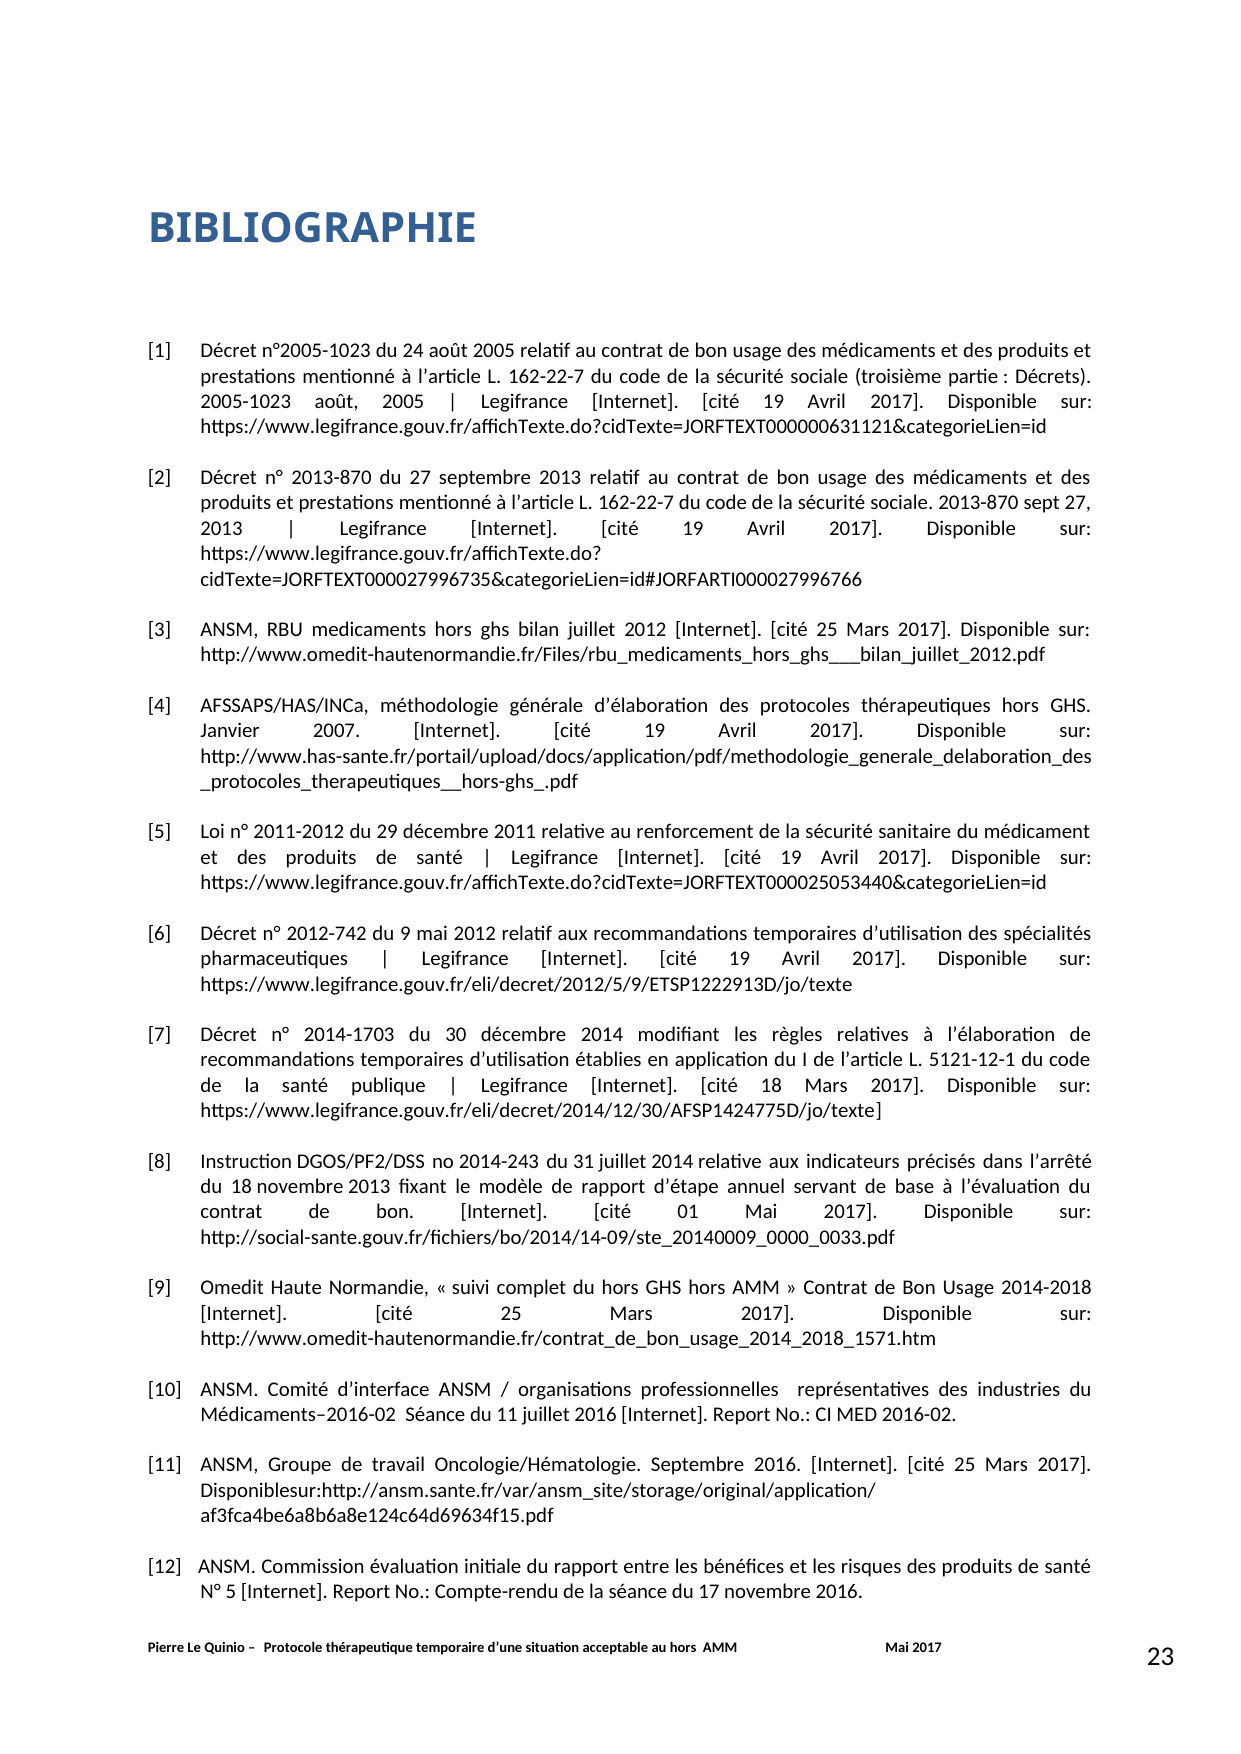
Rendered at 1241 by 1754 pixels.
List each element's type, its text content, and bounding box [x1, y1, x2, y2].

text [6] Décret n° 2012-742 du 9 mai 2012 relatif aux recommandations temporaires d’utilisation des spécialités pharmaceutiques | Legifrance [Internet]. [cité 19 Avril 2017]. Disponible sur: https://www.legifrance.gouv.fr/eli/decret/2012/5/9/ETSP1222913D/jo/texte [148, 920, 1093, 996]
text [11] ANSM, Groupe de travail Oncologie/Hématologie. Septembre 2016. [Internet]. [cité 25 Mars 2017]. Disponiblesur:http://ansm.sante.fr/var/ansm_site/storage/original/application/af3fca4be6a8b6a8e124c64d69634f15.pdf [148, 1452, 1093, 1528]
text [7] Décret n° 2014-1703 du 30 décembre 2014 modifiant les règles relatives à l’élaboration de recommandations temporaires d’utilisation établies en application du I de l’article L. 5121-12-1 du code de la santé publique | Legifrance [Internet]. [cité 18 Mars 2017]. Disponible sur: https://www.legifrance.gouv.fr/eli/decret/2014/12/30/AFSP1424775D/jo/texte] [148, 1021, 1093, 1123]
text [9] Omedit Haute Normandie, « suivi complet du hors GHS hors AMM » Contrat de Bon Usage 2014-2018 [Internet]. [cité 25 Mars 2017]. Disponible sur: http://www.omedit-hautenormandie.fr/contrat_de_bon_usage_2014_2018_1571.htm [148, 1274, 1093, 1351]
text [2] Décret n° 2013-870 du 27 septembre 2013 relatif au contrat de bon usage des médicaments et des produits et prestations mentionné à l’article L. 162-22-7 du code de la sécurité sociale. 2013-870 sept 27, 2013 | Legifrance [Internet]. [cité 19 Avril 2017]. Disponible sur: https://www.legifrance.gouv.fr/affichTexte.do?cidTexte=JORFTEXT000027996735&categorieLien=id#JORFARTI000027996766 [148, 464, 1093, 591]
subtitle BIBLIOGRAPHIE [148, 198, 1093, 254]
text [12] ANSM. Commission évaluation initiale du rapport entre les bénéfices et les risques des produits de santé N° 5 [Internet]. Report No.: Compte-rendu de la séance du 17 novembre 2016. [148, 1553, 1093, 1604]
text [4] AFSSAPS/HAS/INCa, méthodologie générale d’élaboration des protocoles thérapeutiques hors GHS. Janvier 2007. [Internet]. [cité 19 Avril 2017]. Disponible sur: http://www.has-sante.fr/portail/upload/docs/application/pdf/methodologie_generale_delaboration_des_protocoles_therapeutiques__hors-ghs_.pdf [148, 692, 1093, 794]
text [3] ANSM, RBU medicaments hors ghs bilan juillet 2012 [Internet]. [cité 25 Mars 2017]. Disponible sur: http://www.omedit-hautenormandie.fr/Files/rbu_medicaments_hors_ghs___bilan_juillet_2012.pdf [148, 616, 1093, 667]
text [10] ANSM. Comité d’interface ANSM / organisations professionnelles représentatives des industries du Médicaments–2016-02 Séance du 11 juillet 2016 [Internet]. Report No.: CI MED 2016-02. [148, 1376, 1093, 1427]
text [5] Loi n° 2011-2012 du 29 décembre 2011 relative au renforcement de la sécurité sanitaire du médicament et des produits de santé | Legifrance [Internet]. [cité 19 Avril 2017]. Disponible sur: https://www.legifrance.gouv.fr/affichTexte.do?cidTexte=JORFTEXT000025053440&categorieLien=id [148, 819, 1093, 895]
text [1] Décret n°2005-1023 du 24 août 2005 relatif au contrat de bon usage des médicaments et des produits et prestations mentionné à l’article L. 162-22-7 du code de la sécurité sociale (troisième partie : Décrets). 2005-1023 août, 2005 | Legifrance [Internet]. [cité 19 Avril 2017]. Disponible sur: https://www.legifrance.gouv.fr/affichTexte.do?cidTexte=JORFTEXT000000631121&categorieLien=id [148, 337, 1093, 439]
text [8] Instruction DGOS/PF2/DSS no 2014-243 du 31 juillet 2014 relative aux indicateurs précisés dans l’arrêté du 18 novembre 2013 fixant le modèle de rapport d’étape annuel servant de base à l’évaluation du contrat de bon. [Internet]. [cité 01 Mai 2017]. Disponible sur: http://social-sante.gouv.fr/fichiers/bo/2014/14-09/ste_20140009_0000_0033.pdf [148, 1148, 1093, 1249]
